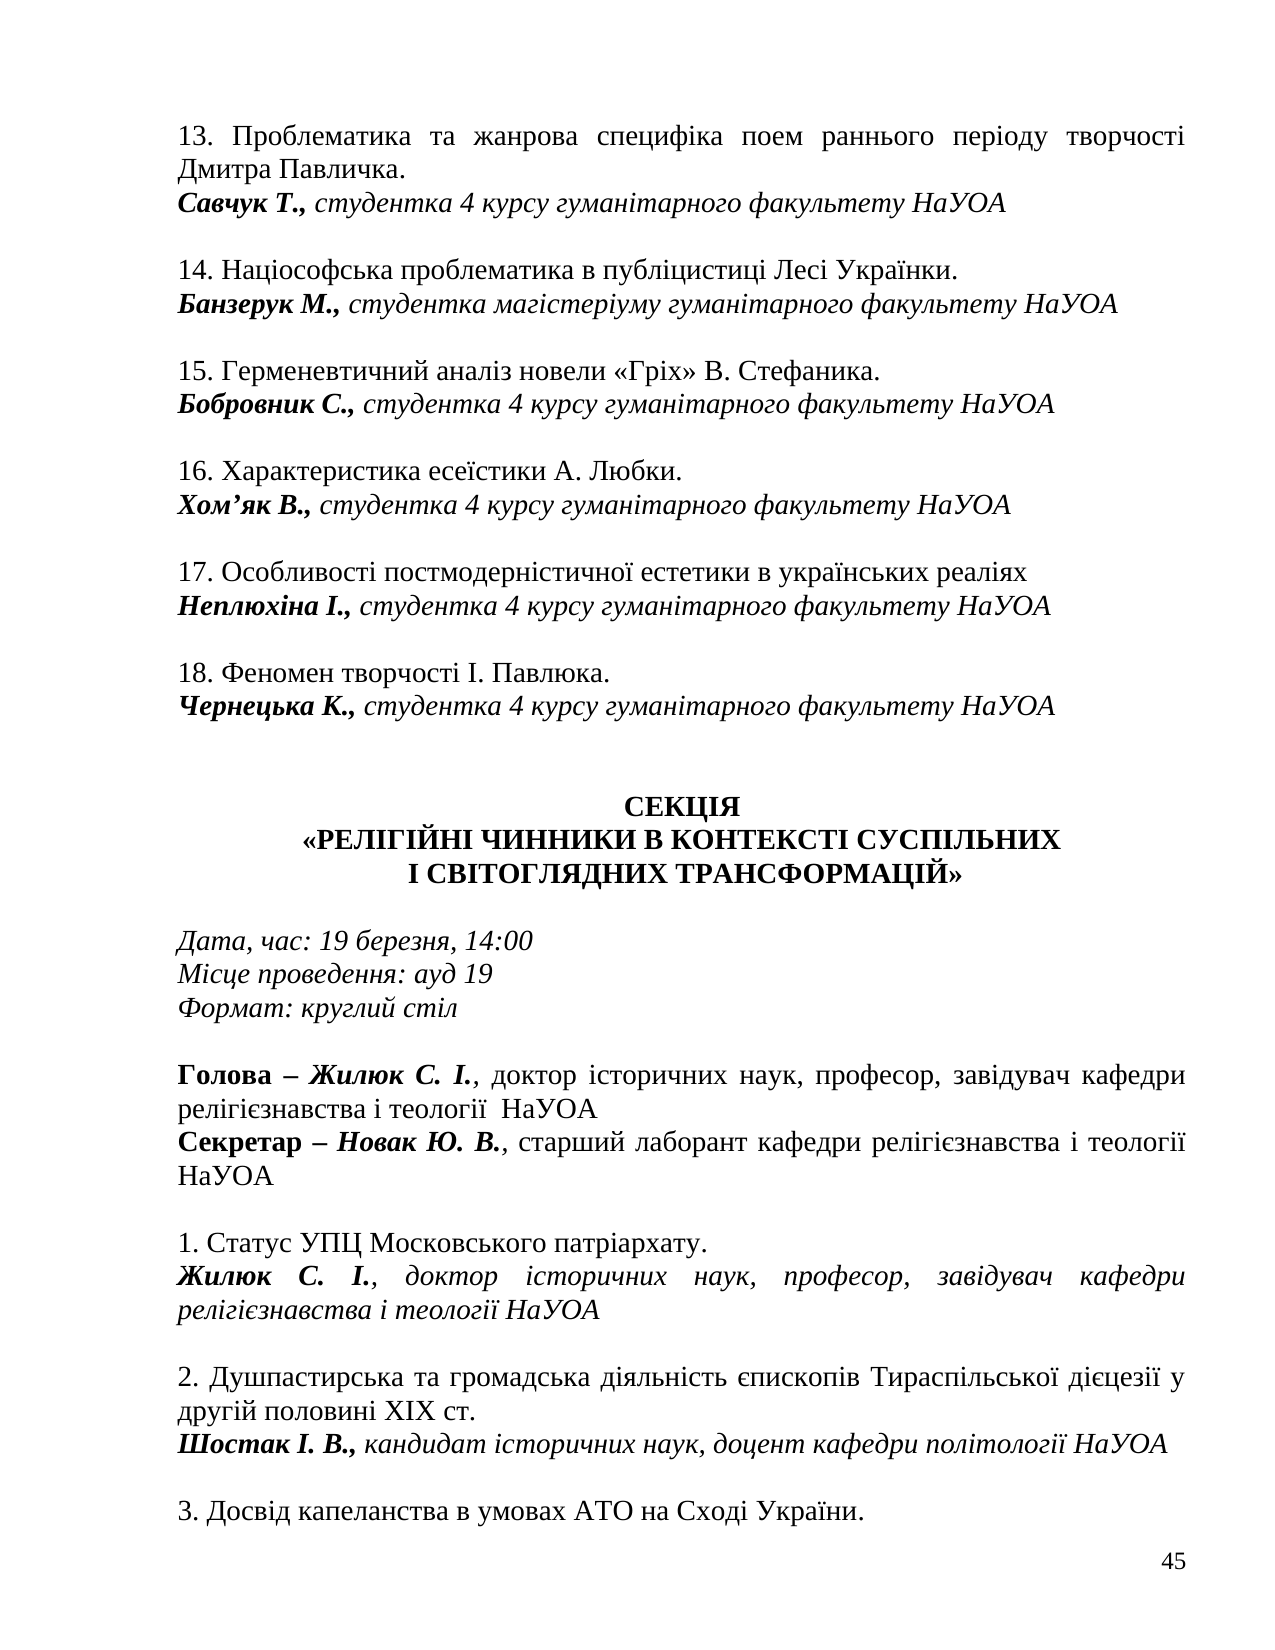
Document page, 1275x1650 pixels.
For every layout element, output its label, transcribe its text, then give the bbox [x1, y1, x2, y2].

text 17. Особливості постмодерністичної естетики в українських реаліях [177, 554, 1186, 588]
text СЕКЦІЯ [177, 789, 1186, 822]
text 14. Націософська проблематика в публіцистиці Лесі Українки. [177, 252, 1186, 286]
text 1. Статус УПЦ Московського патріархату. [177, 1225, 1186, 1258]
text Хом’як В., студентка 4 курсу гуманітарного факультету НаУОА [177, 487, 1186, 521]
text 15. Герменевтичний аналіз новели «Гріх» В. Стефаника. [177, 353, 1186, 386]
text Голова – Жилюк С. І., доктор історичних наук, професор, завідувач кафедри релігієзнавства і теології НаУОА [177, 1057, 1186, 1124]
text Савчук Т., студентка 4 курсу гуманітарного факультету НаУОА [177, 185, 1186, 219]
text Бобровник С., студентка 4 курсу гуманітарного факультету НаУОА [177, 386, 1186, 420]
text Секретар – Новак Ю. В., старший лаборант кафедри релігієзнавства і теології НаУОА [177, 1124, 1186, 1191]
text 3. Досвід капеланства в умовах АТО на Сході України. [177, 1493, 1186, 1527]
text «РЕЛІГІЙНІ ЧИННИКИ В КОНТЕКСТІ СУСПІЛЬНИХ [177, 822, 1186, 856]
text 16. Характеристика есеїстики А. Любки. [177, 453, 1186, 487]
text Шостак І. В., кандидат історичних наук, доцент кафедри політології НаУОА [177, 1426, 1186, 1460]
text Чернецька К., студентка 4 курсу гуманітарного факультету НаУОА [177, 688, 1186, 722]
text 13. Проблематика та жанрова специфіка поем раннього періоду творчості Дмитра Павличка. [177, 118, 1186, 185]
text 18. Феномен творчості І. Павлюка. [177, 655, 1186, 688]
text Жилюк С. І., доктор історичних наук, професор, завідувач кафедри релігієзнавства і теології НаУОА [177, 1258, 1186, 1326]
text 2. Душпастирська та громадська діяльність єпископів Тираспільської дієцезії у другій половині ХІХ ст. [177, 1359, 1186, 1426]
text Формат: круглий стіл [177, 990, 1186, 1024]
text Банзерук М., студентка магістеріуму гуманітарного факультету НаУОА [177, 286, 1186, 319]
text Дата, час: 19 березня, 14:00 [177, 923, 1186, 957]
text Місце проведення: ауд 19 [177, 957, 1186, 990]
text Неплюхіна І., студентка 4 курсу гуманітарного факультету НаУОА [177, 588, 1186, 621]
text І СВІТОГЛЯДНИХ ТРАНСФОРМАЦІЙ» [177, 856, 1186, 889]
